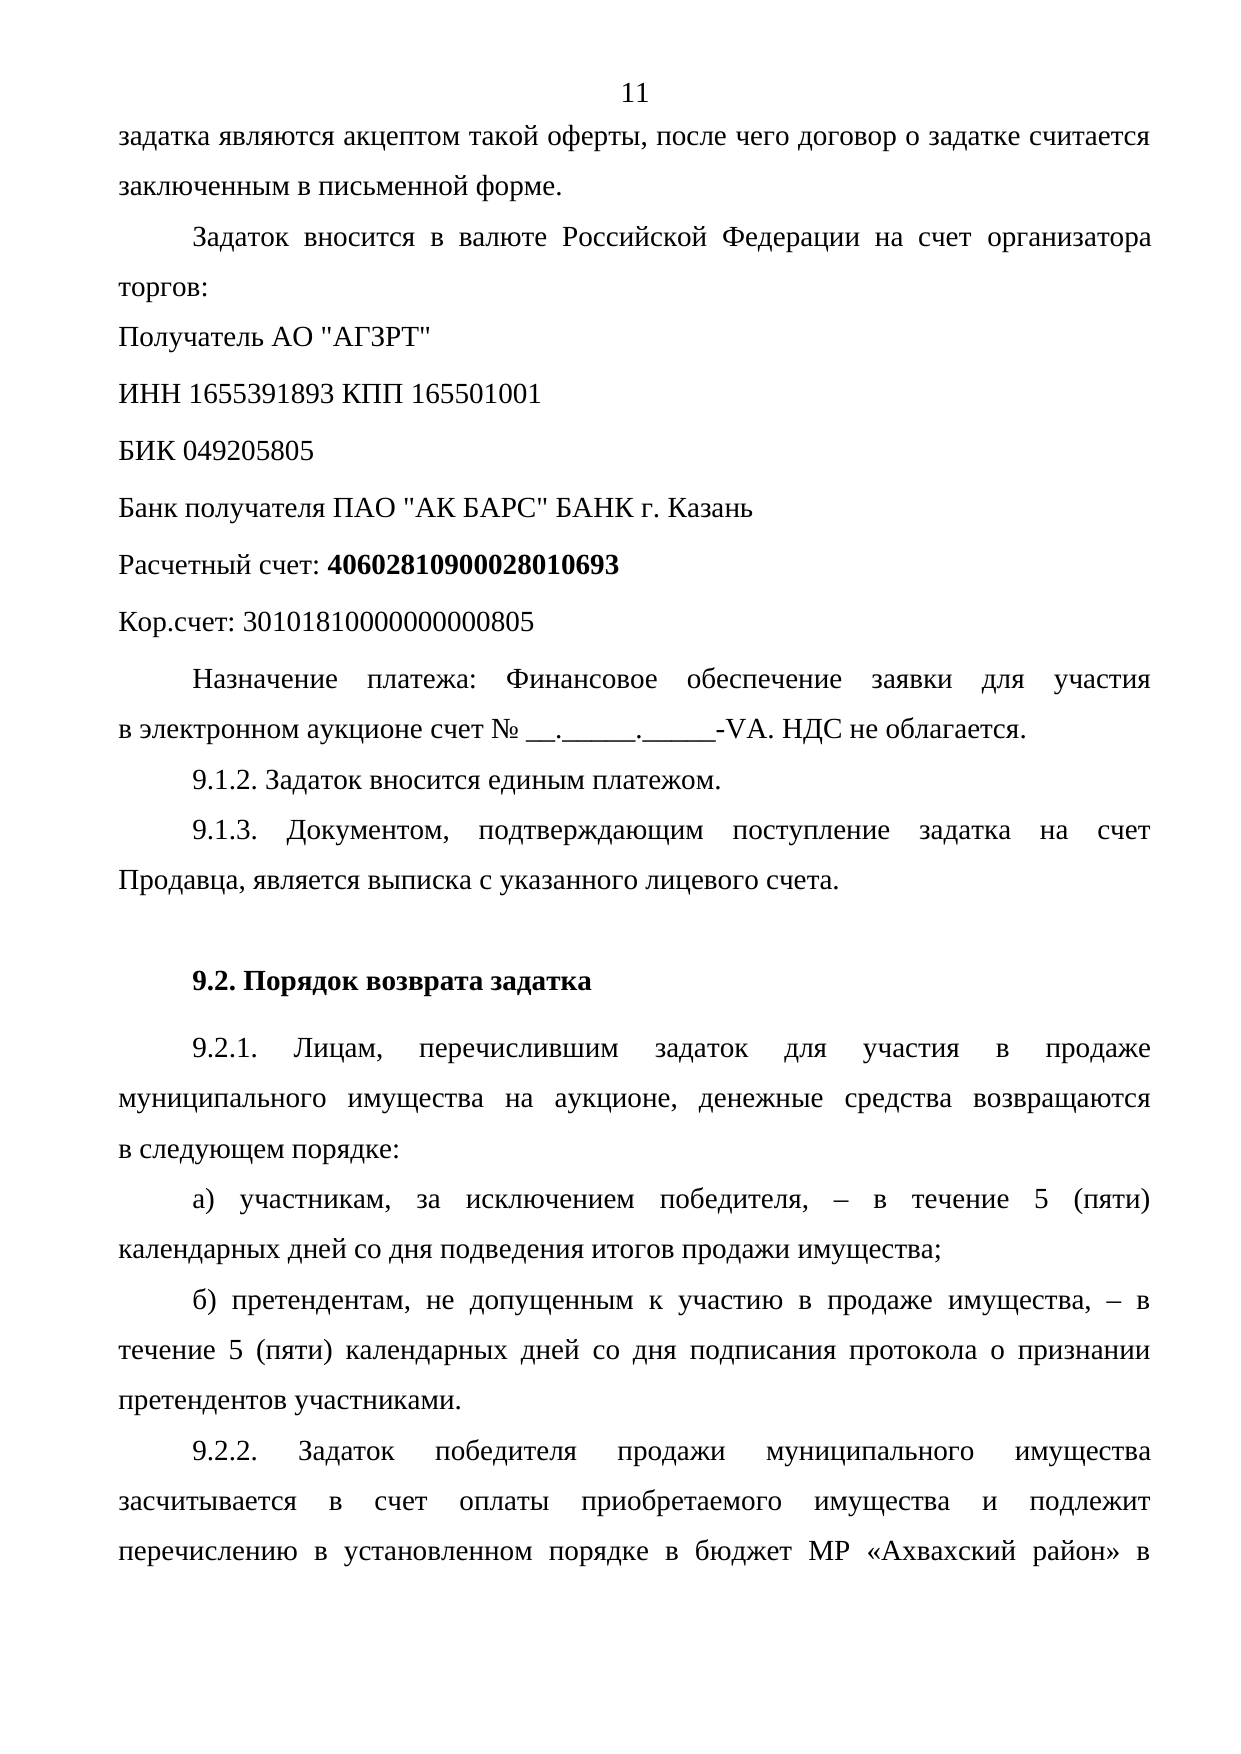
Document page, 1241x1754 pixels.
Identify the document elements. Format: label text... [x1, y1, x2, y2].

text ИНН 1655391893 КПП 165501001 [118, 376, 1152, 410]
text БИК 049205805 [118, 433, 1152, 467]
text 9.2. Порядок возврата задатка [192, 963, 1152, 997]
text а) участникам, за исключением победителя, – в течение 5 (пяти) календарных дней со дня подведения итогов продажи имущества; [118, 1181, 1152, 1265]
text 9.1.2. Задаток вносится единым платежом. [118, 762, 1152, 795]
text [118, 1433, 1152, 1567]
text Расчетный счет: 40602810900028010693 [118, 547, 1152, 581]
text 9.1.3. Документом, подтверждающим поступление задатка на счет Продавца, является выписка с указанного лицевого счета. [118, 812, 1152, 896]
text б) претендентам, не допущенным к участию в продаже имущества, – в течение 5 (пяти) календарных дней со дня подписания протокола о признании претендентов участниками. [118, 1282, 1152, 1416]
text 9.2.1. Лицам, перечислившим задаток для участия в продаже муниципального имущества на аукционе, денежные средства возвращаются в следующем порядке: [118, 1030, 1152, 1164]
text Задаток вносится в валюте Российской Федерации на счет организатора торгов: [118, 219, 1152, 303]
text Банк получателя ПАО "АК БАРС" БАНК г. Казань [118, 490, 1152, 524]
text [118, 118, 1152, 202]
text Кор.счет: 30101810000000000805 [118, 604, 1152, 638]
text Назначение платежа: Финансовое обеспечение заявки для участия в электронном аукционе счет № __._____._____-VA. НДС не облагается. [118, 661, 1152, 745]
text Получатель АО "АГЗРТ" [118, 319, 1152, 353]
